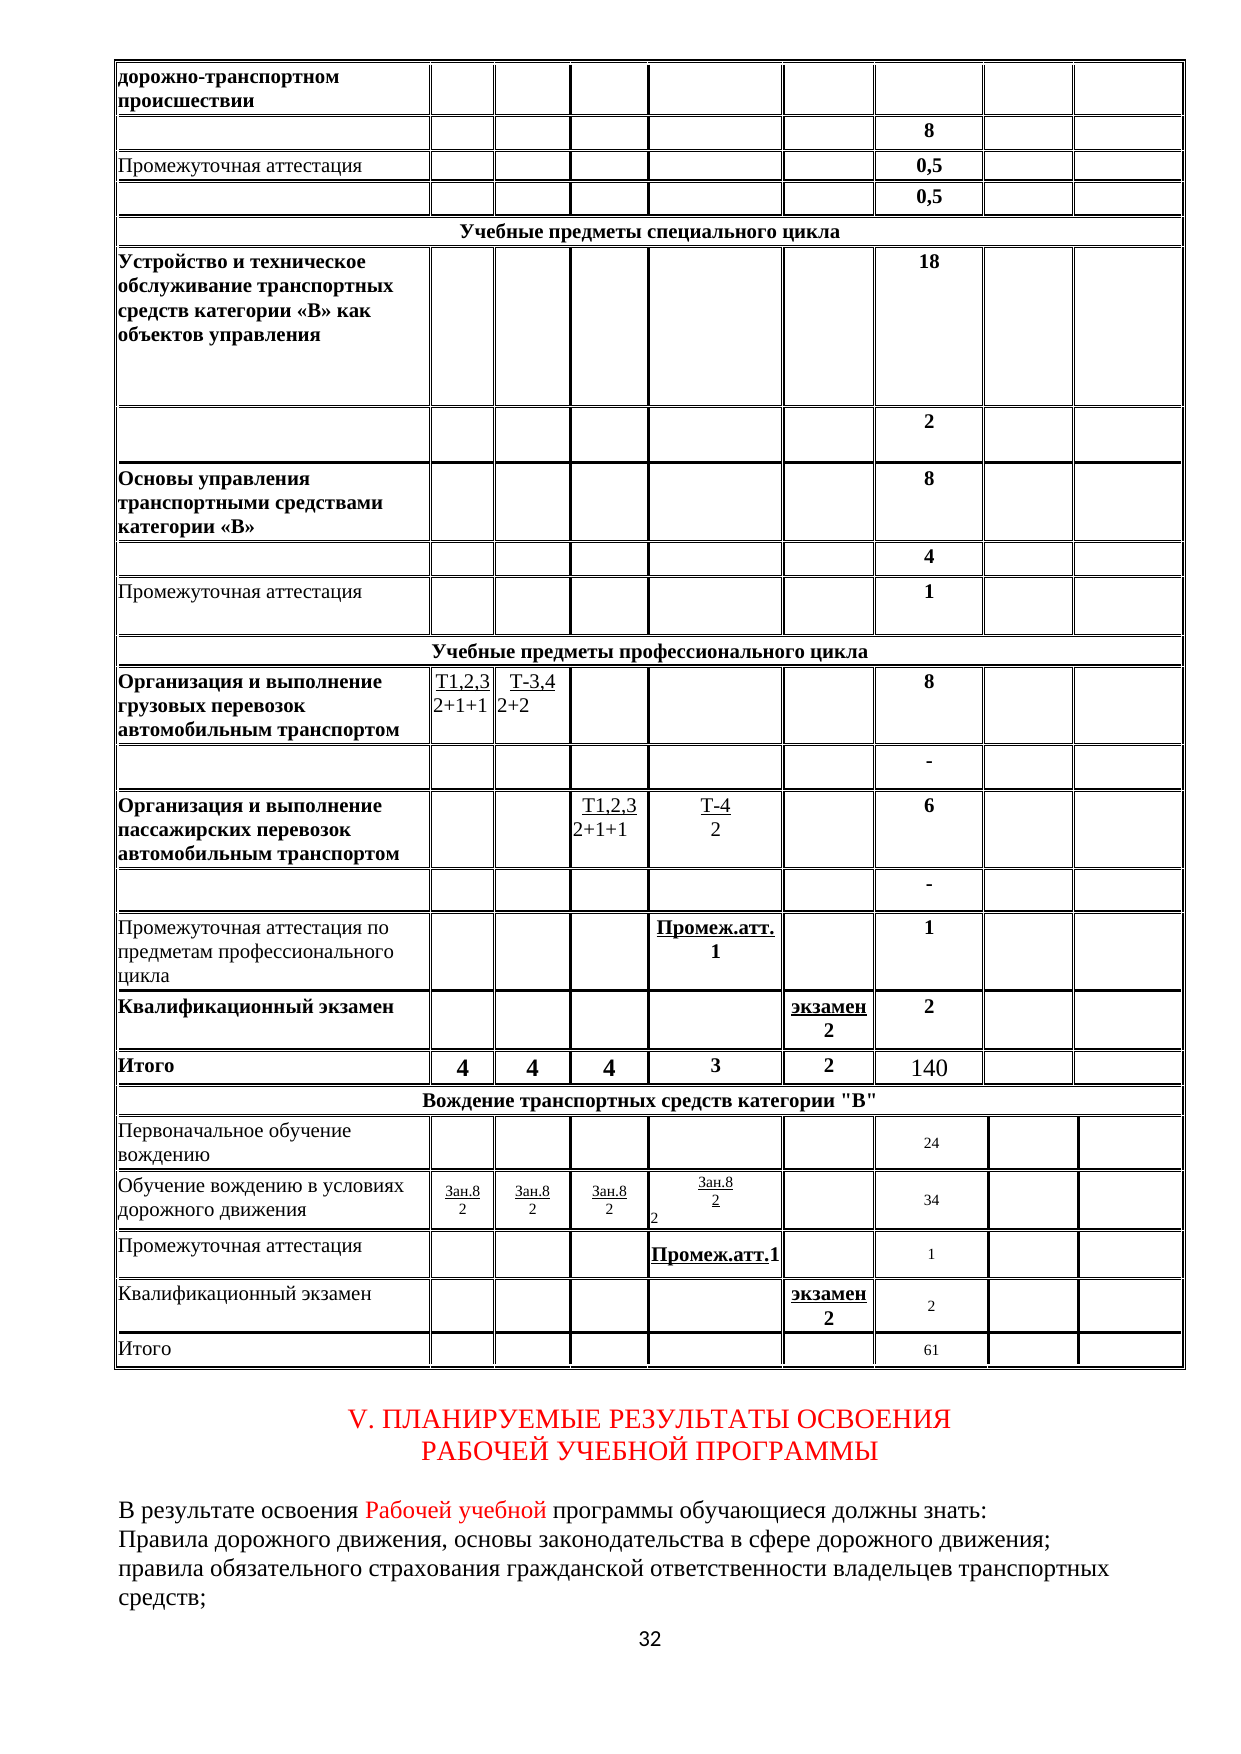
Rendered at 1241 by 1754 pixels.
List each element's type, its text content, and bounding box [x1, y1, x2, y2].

table_cell [496, 464, 569, 539]
table_cell Организация и выполнение пассажирских перевозок автомобильным транспортом [117, 788, 429, 867]
table_cell Основы управления транспортными средствами категории «В» [117, 461, 429, 539]
text В результате освоения Рабочей учебной программы обучающиеся должны знать: [118, 1495, 1181, 1524]
table_cell [650, 543, 781, 574]
table_cell Зан.8 2 2 [650, 1172, 781, 1228]
table_cell [785, 914, 873, 989]
table_cell [432, 1117, 493, 1168]
table_cell [650, 152, 781, 179]
table_cell [650, 183, 781, 214]
table_cell 18 [876, 248, 982, 405]
table_cell [115, 867, 431, 910]
table_cell 8 [875, 63, 983, 113]
table_cell - [876, 870, 982, 910]
table_cell Зан.8 2 [572, 1172, 647, 1228]
table_cell [785, 668, 873, 743]
table_cell [431, 1334, 494, 1366]
table_cell [783, 1334, 875, 1366]
table_cell экзамен 2 [785, 1280, 873, 1331]
table_cell Вождение транспортных средств категории "В" [117, 1083, 1183, 1113]
table_cell 1 [876, 914, 982, 989]
table_cell [990, 1280, 1077, 1331]
table_cell [495, 1334, 570, 1366]
table_cell [650, 117, 781, 149]
table_cell [572, 870, 647, 910]
table_cell [650, 248, 781, 405]
table_cell [1075, 664, 1183, 743]
table_cell [496, 992, 569, 1048]
table_cell [496, 248, 569, 405]
table_cell [990, 1232, 1077, 1277]
table_cell [432, 992, 493, 1048]
table_cell Промежуточная аттестация [115, 149, 431, 179]
table_cell 2 [785, 1052, 873, 1083]
table_cell [496, 792, 569, 867]
table_cell [1075, 788, 1183, 867]
table_cell 0,5 [876, 152, 982, 179]
table_cell [785, 578, 873, 634]
table_cell 6 [876, 792, 982, 867]
table_cell [785, 792, 873, 867]
table_cell [432, 746, 493, 788]
table_cell [496, 152, 569, 179]
table_cell 1 [876, 578, 982, 634]
table_cell [985, 543, 1072, 574]
table_cell [572, 248, 647, 405]
table_cell 8 [876, 668, 982, 743]
table_cell [785, 408, 873, 461]
table_cell [650, 746, 781, 788]
table_cell [572, 152, 647, 179]
table_cell [648, 1331, 783, 1366]
table_cell [572, 668, 647, 743]
table_cell [432, 117, 493, 149]
table_cell [1074, 743, 1184, 788]
table_cell [985, 117, 1072, 149]
table_cell 34 [876, 1172, 987, 1228]
table_cell [1080, 1168, 1183, 1228]
text РАБОЧЕЙ УЧЕБНОЙ ПРОГРАММЫ [118, 1434, 1181, 1467]
table_cell [496, 746, 569, 788]
table_cell [432, 578, 493, 634]
table_cell [648, 61, 783, 113]
table_cell Т1,2,3 2+1+1 [572, 792, 647, 867]
table_cell [496, 1232, 569, 1277]
table_cell [432, 1232, 493, 1277]
table_cell [496, 1117, 569, 1168]
table_cell 8 [876, 464, 982, 539]
table_cell [785, 870, 873, 910]
table_cell [572, 183, 647, 214]
table_cell Зан.8 2 [496, 1172, 569, 1228]
table_cell [785, 152, 873, 179]
table_cell 24 [876, 1117, 987, 1168]
table_cell [432, 248, 493, 405]
table_cell [985, 408, 1072, 461]
table_cell [572, 543, 647, 574]
table_cell [990, 1117, 1077, 1168]
table_cell [572, 578, 647, 634]
table_cell 3 [650, 1052, 781, 1083]
table_cell [1075, 910, 1183, 989]
table_cell [650, 1280, 781, 1331]
table_cell [985, 183, 1072, 214]
table_cell [431, 63, 494, 113]
table_cell [650, 992, 781, 1048]
table_cell 4 [876, 543, 982, 574]
table_cell [1074, 867, 1184, 910]
table_cell [985, 1052, 1072, 1083]
table_cell [985, 668, 1072, 743]
table_cell [1075, 114, 1183, 149]
table_cell - [876, 746, 982, 788]
table_cell [1074, 405, 1184, 461]
table_cell [785, 1172, 873, 1228]
table_cell [985, 870, 1072, 910]
table_cell [650, 408, 781, 461]
table_cell [496, 183, 569, 214]
table_cell [432, 914, 493, 989]
table_cell [432, 464, 493, 539]
table_cell [432, 408, 493, 461]
table_cell [990, 1172, 1077, 1228]
table_cell [650, 668, 781, 743]
table_cell [432, 1280, 493, 1331]
table_cell [985, 578, 1072, 634]
table_cell Промежуточная аттестация по предметам профессионального цикла [117, 910, 429, 989]
table_cell Итого [117, 1331, 431, 1366]
table_cell [572, 1280, 647, 1331]
table_cell [984, 63, 1074, 113]
table_cell [115, 743, 431, 788]
table_cell [985, 914, 1072, 989]
table_cell [432, 543, 493, 574]
table_cell [985, 152, 1072, 179]
table_cell [1075, 989, 1182, 1048]
table_cell 0,5 [876, 183, 982, 214]
table_cell [572, 117, 647, 149]
table_cell [572, 1117, 647, 1168]
table_cell [1074, 149, 1184, 179]
table_cell Организация и выполнение грузовых перевозок автомобильным транспортом [117, 664, 429, 743]
table_cell [496, 543, 569, 574]
table_cell [1075, 179, 1183, 214]
table_cell [117, 114, 429, 149]
table_cell [783, 63, 875, 113]
table_cell [650, 464, 781, 539]
table_cell 1 [876, 1232, 987, 1277]
table_cell [496, 870, 569, 910]
table_cell [1078, 1277, 1184, 1331]
table_cell 4 [432, 1052, 493, 1083]
table_cell [1075, 461, 1182, 539]
table_cell Квалификационный экзамен [117, 989, 429, 1048]
table_cell [985, 792, 1072, 867]
table_cell Учебные предметы профессионального цикла [115, 634, 1184, 664]
table_cell [985, 464, 1072, 539]
table_cell 140 [876, 1052, 982, 1083]
table_cell Обучение вождению в условиях дорожного движения [117, 1168, 429, 1228]
table_cell Учебные предметы специального цикла [117, 214, 1183, 244]
table_cell [785, 183, 873, 214]
table_cell Т-3,4 2+2 [496, 668, 569, 743]
table_cell 2 [876, 408, 982, 461]
table_cell 2 [876, 1280, 987, 1331]
table_cell [1075, 575, 1183, 634]
table_cell Первоначальное обучение вождению [117, 1114, 429, 1168]
table_cell [650, 870, 781, 910]
table_cell [785, 746, 873, 788]
table_cell [1075, 540, 1183, 574]
table_cell [785, 117, 873, 149]
table_cell Квалификационный экзамен [115, 1277, 431, 1331]
table_cell [572, 1232, 647, 1277]
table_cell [117, 63, 431, 113]
text правила обязательного страхования гражданской ответственности владельцев транспортных средств; [118, 1553, 1181, 1610]
table_cell [1075, 245, 1183, 405]
table_cell [985, 248, 1072, 405]
text Правила дорожного движения, основы законодательства в сфере дорожного движения; [118, 1524, 1181, 1553]
table_cell [1080, 1114, 1183, 1168]
table_cell Итого [117, 1048, 429, 1083]
table_cell [785, 543, 873, 574]
table_cell [572, 914, 647, 989]
table_cell [650, 1117, 781, 1168]
table_cell [1074, 63, 1182, 113]
table_cell [785, 464, 873, 539]
table_cell [785, 248, 873, 405]
table_cell [650, 578, 781, 634]
table_cell Т1,2,3 2+1+1 [432, 668, 493, 743]
table_cell Т-4 2 [650, 792, 781, 867]
table_cell [785, 1117, 873, 1168]
table_cell [572, 746, 647, 788]
table_cell [496, 578, 569, 634]
table_cell [985, 746, 1072, 788]
table_cell [572, 408, 647, 461]
table_cell [496, 1280, 569, 1331]
table_cell [117, 540, 429, 574]
table_cell Промеж.атт. 1 [650, 914, 781, 989]
table_cell Промеж.атт.1 [650, 1232, 781, 1277]
text V. ПЛАНИРУЕМЫЕ РЕЗУЛЬТАТЫ ОСВОЕНИЯ [118, 1402, 1181, 1434]
table_cell [432, 792, 493, 867]
table_cell 8 [876, 117, 982, 149]
table_cell [572, 464, 647, 539]
table_cell [117, 179, 429, 214]
table_cell [432, 870, 493, 910]
table_cell [785, 1232, 873, 1277]
table_cell [572, 992, 647, 1048]
table_cell 4 [496, 1052, 569, 1083]
table_cell [570, 61, 648, 113]
table_cell [1075, 1048, 1183, 1083]
table_cell [1078, 1331, 1182, 1366]
table_cell [496, 408, 569, 461]
table_cell Промежуточная аттестация [117, 575, 429, 634]
table_cell экзамен 2 [785, 992, 873, 1048]
table_cell [1080, 1228, 1183, 1277]
table_cell [985, 992, 1072, 1048]
table_cell 61 [875, 1334, 988, 1366]
table_cell [496, 914, 569, 989]
table_cell [495, 63, 570, 113]
table_cell [432, 152, 493, 179]
table_cell [988, 1334, 1078, 1366]
table_cell Устройство и техническое обслуживание транспортных средств категории «В» как объектов управления [117, 245, 429, 405]
table_cell 2 [876, 992, 982, 1048]
table_cell [570, 1334, 648, 1366]
table_cell 4 [572, 1052, 647, 1083]
table_cell [496, 117, 569, 149]
table_cell Зан.8 2 [432, 1172, 493, 1228]
table_cell Промежуточная аттестация [117, 1228, 429, 1277]
table_cell [432, 183, 493, 214]
table_cell [115, 405, 431, 461]
